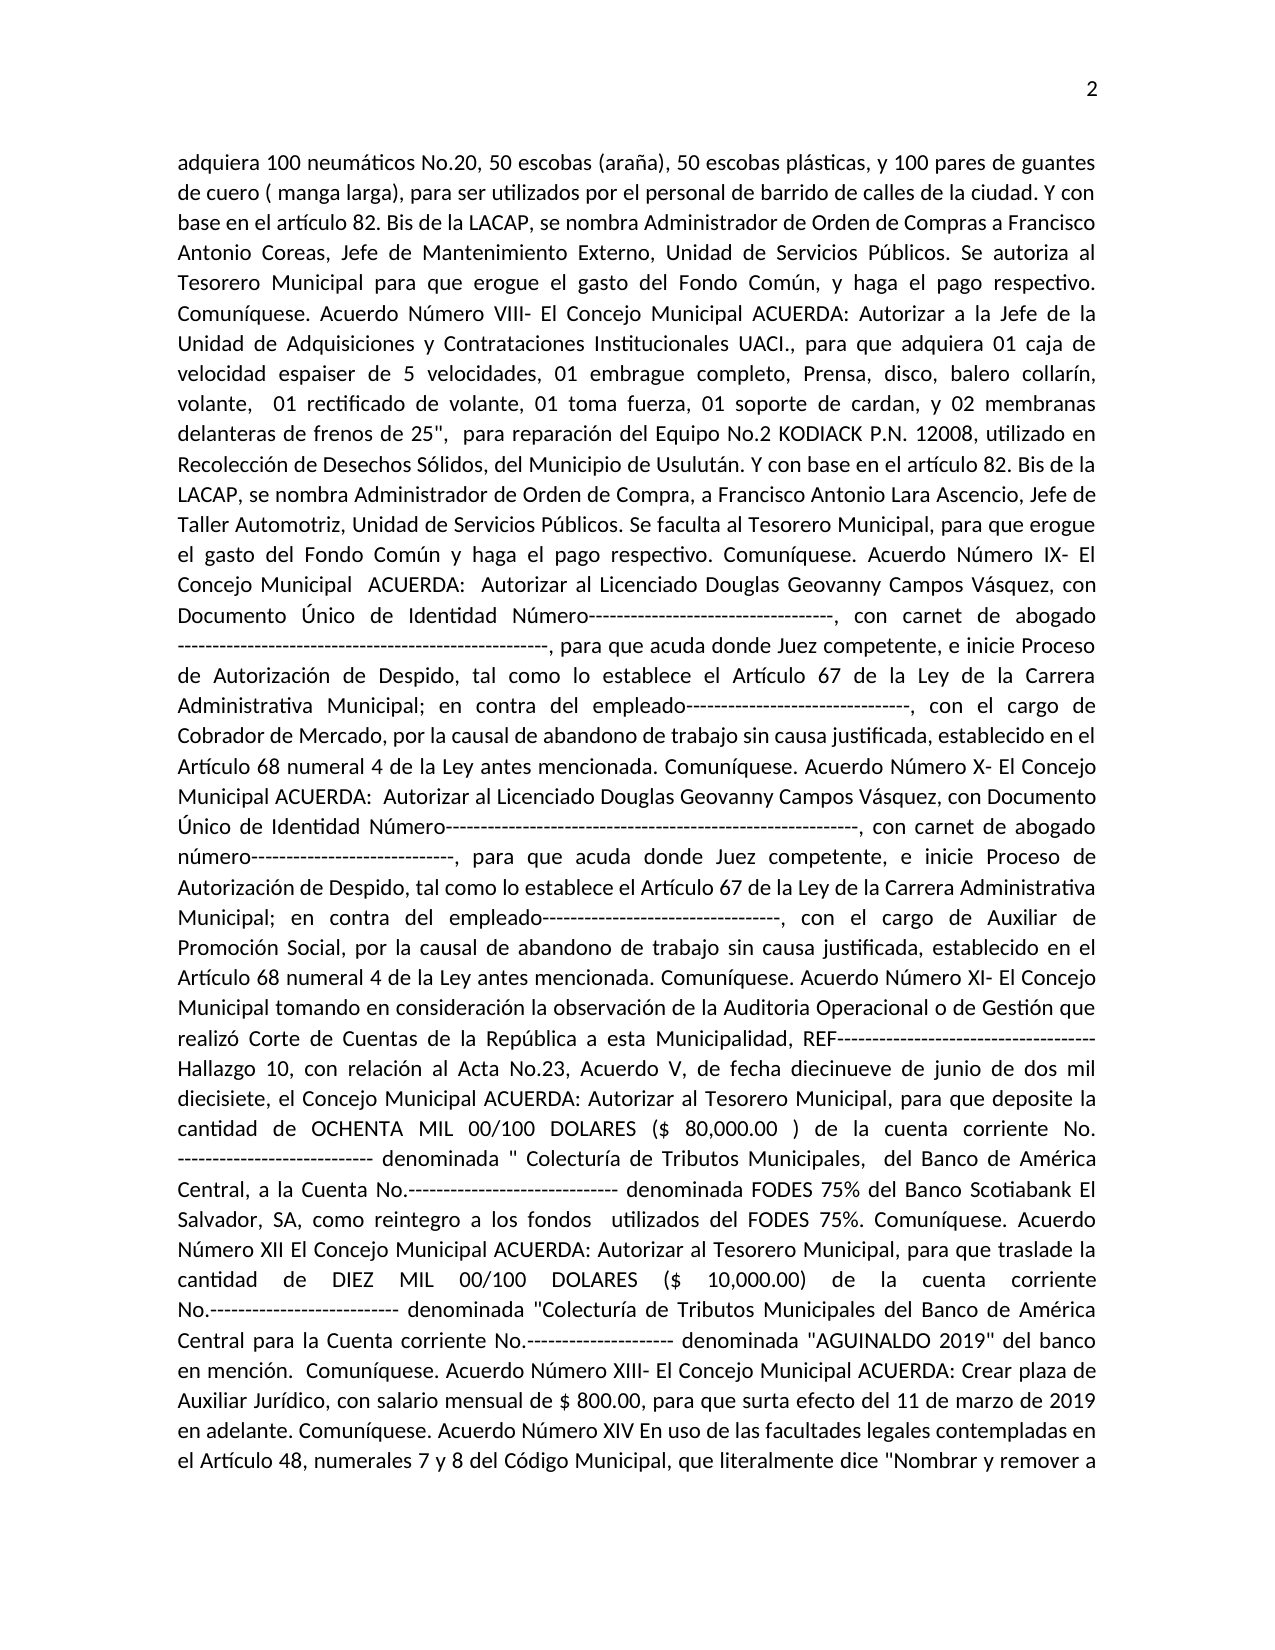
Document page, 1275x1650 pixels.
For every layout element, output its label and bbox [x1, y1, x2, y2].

text [177, 148, 1098, 1474]
